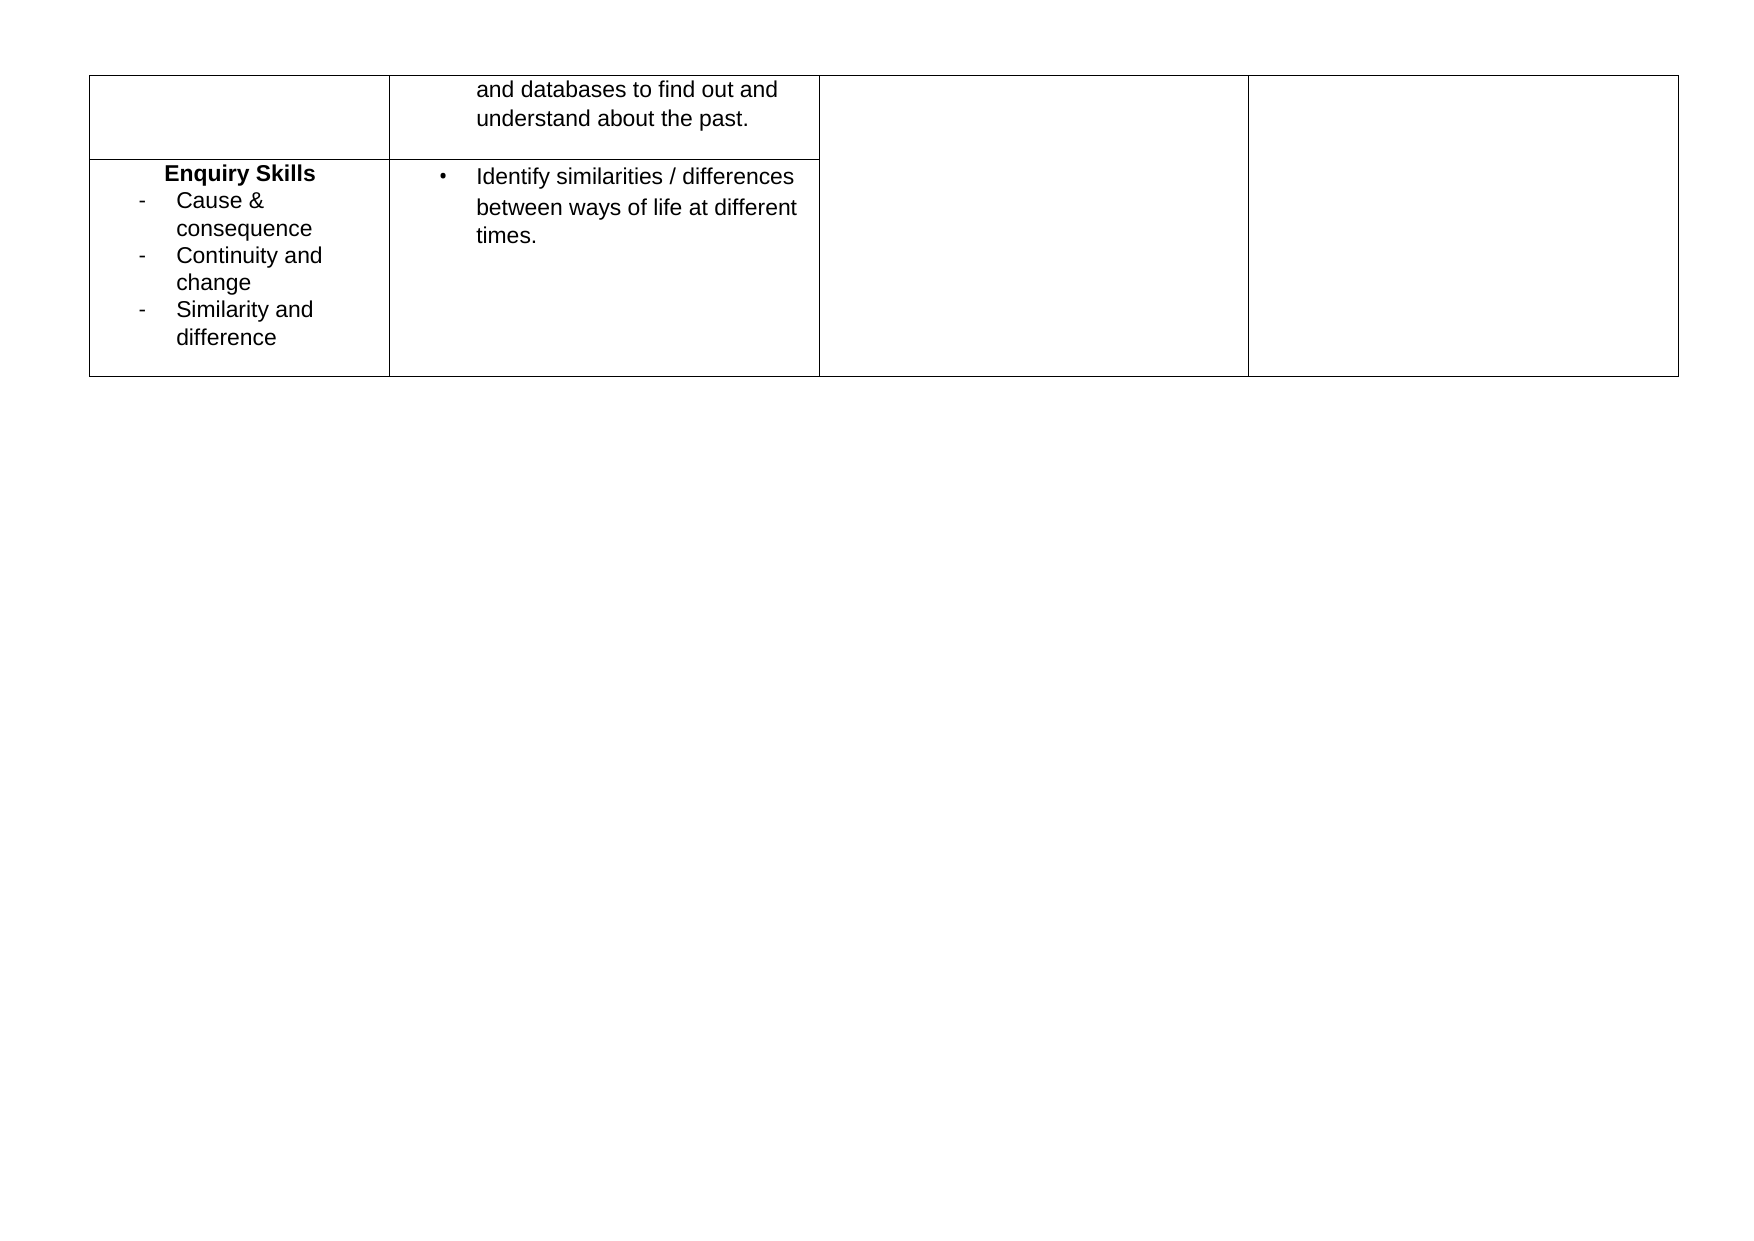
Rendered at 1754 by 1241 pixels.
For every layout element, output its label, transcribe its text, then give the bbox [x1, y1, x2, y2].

table_cell Enquiry Skills Cause & consequence Continuity and change Similarity and difference [90, 160, 389, 376]
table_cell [90, 76, 389, 159]
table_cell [390, 76, 819, 159]
table_cell Identify similarities / differences between ways of life at different times. [390, 160, 819, 376]
